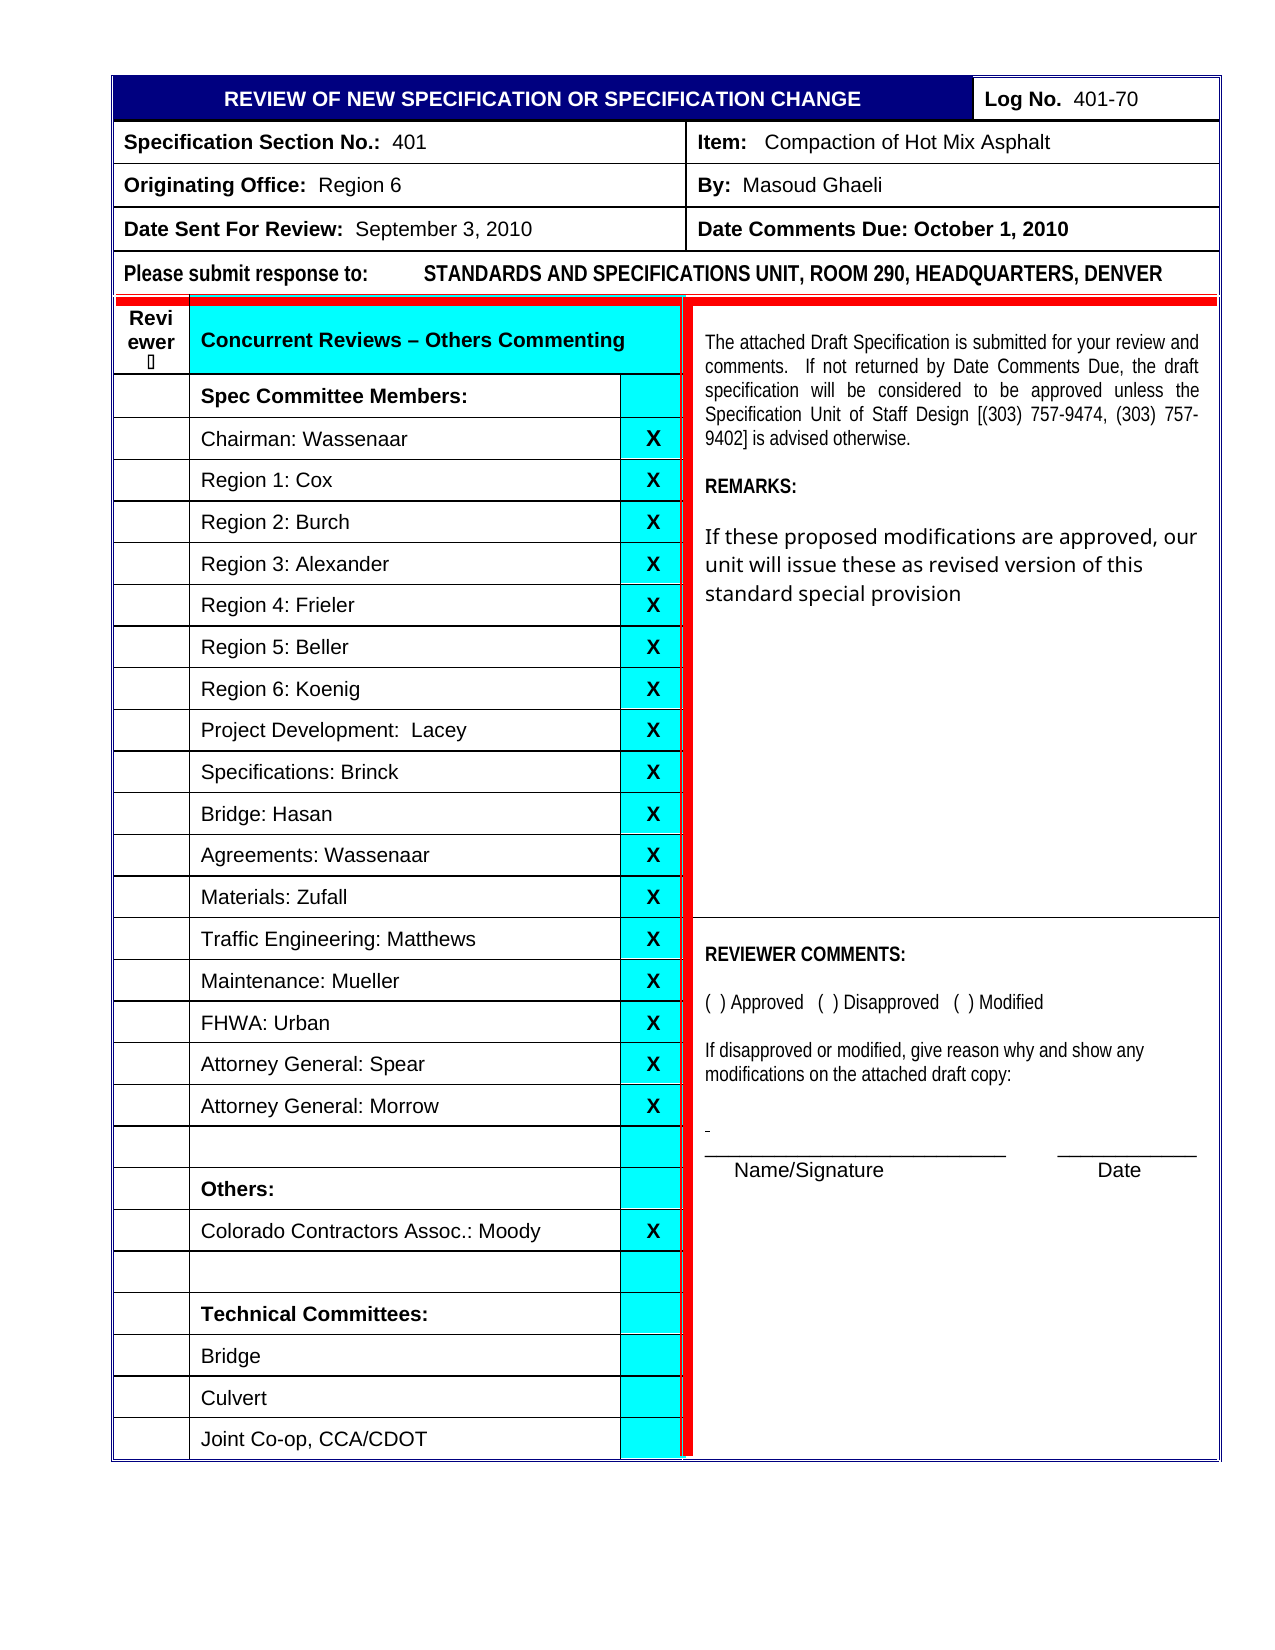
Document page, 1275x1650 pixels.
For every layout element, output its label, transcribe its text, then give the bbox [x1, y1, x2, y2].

table_cell Culvert [190, 1377, 620, 1417]
table_cell [621, 1168, 680, 1208]
table_header Log No. 401-70 [974, 78, 1219, 119]
table_cell Bridge: Hasan [190, 793, 620, 833]
table_cell REVIEWER COMMENTS: ( ) Approved ( ) Disapproved ( ) Modified If disapproved or modified, give reason why and show any modifications on the attached draft copy: __________________________ ____________ Name/Signature Date [686, 918, 1219, 1458]
table_cell X [621, 627, 680, 667]
table_cell [114, 918, 189, 958]
table_cell [114, 1377, 189, 1417]
table_cell Agreements: Wassenaar [190, 835, 620, 875]
table_cell [114, 793, 189, 833]
table_cell [621, 1377, 680, 1417]
table_cell [114, 1418, 189, 1458]
table_cell [114, 710, 189, 750]
table_cell X [621, 793, 680, 833]
table_cell Spec Committee Members: [190, 375, 620, 417]
table_cell X [621, 752, 680, 792]
table_cell X [621, 877, 680, 917]
table_cell X [621, 668, 680, 708]
table_cell [621, 1252, 680, 1292]
table_cell [114, 1043, 189, 1083]
table_cell Region 6: Koenig [190, 668, 620, 708]
table_cell Others: [190, 1168, 620, 1208]
table_cell Please submit response to: STANDARDS AND SPECIFICATIONS UNIT, ROOM 290, HEADQUARTERS, DENVER [114, 252, 1219, 294]
table_cell Reviewer [113, 294, 189, 373]
table_cell Region 2: Burch [190, 502, 620, 542]
table_cell Date Comments Due: October 1, 2010 [687, 208, 1219, 250]
table_cell X [621, 460, 680, 500]
table_cell X [621, 918, 680, 958]
table_cell [114, 543, 189, 583]
table_cell [114, 1002, 189, 1042]
table_cell Concurrent Reviews – Others Commenting [190, 306, 680, 373]
table_cell Region 3: Alexander [190, 543, 620, 583]
table_cell [621, 1127, 680, 1167]
table_cell Attorney General: Morrow [190, 1085, 620, 1125]
table_cell [114, 1210, 189, 1250]
table_cell Attorney General: Spear [190, 1043, 620, 1083]
table_cell X [621, 1210, 680, 1250]
table_cell [621, 1335, 680, 1375]
table_cell [114, 668, 189, 708]
table_cell [114, 1127, 189, 1167]
table_cell Originating Office: Region 6 [114, 164, 685, 206]
table_cell [621, 1293, 680, 1333]
table_cell X [621, 1085, 680, 1125]
table_cell [114, 627, 189, 667]
table_cell [114, 960, 189, 1000]
table_cell [114, 460, 189, 500]
table_cell X [621, 585, 680, 625]
table_cell Region 1: Cox [190, 460, 620, 500]
table_cell [114, 877, 189, 917]
table_cell [114, 835, 189, 875]
table_cell X [621, 1002, 680, 1042]
table_cell Maintenance: Mueller [190, 960, 620, 1000]
table_cell Traffic Engineering: Matthews [190, 918, 620, 958]
table_cell [114, 1085, 189, 1125]
table_cell Materials: Zufall [190, 877, 620, 917]
table_cell [621, 1418, 686, 1458]
table_cell [114, 585, 189, 625]
table_cell [114, 752, 189, 792]
table_cell Specification Section No.: 401 [114, 122, 685, 162]
table_cell [621, 375, 680, 417]
table_cell Contractors Assoc.: Moody [190, 1210, 620, 1250]
table_cell [114, 502, 189, 542]
table_cell X [621, 1043, 680, 1083]
table_cell Date Sent For Review: September 3, 2010 [114, 208, 685, 250]
table_cell Project Development: Lacey [190, 710, 620, 750]
table_cell X [621, 502, 680, 542]
table_cell [114, 418, 189, 458]
table_cell [114, 1293, 189, 1333]
table_cell Region 5: Beller [190, 627, 620, 667]
table_cell [114, 1335, 189, 1375]
table_header REVIEW OF NEW SPECIFICATION OR SPECIFICATION CHANGE [114, 78, 972, 119]
table_cell Item: Compaction of Hot Mix Asphalt [687, 122, 1219, 162]
table_cell X [621, 543, 680, 583]
table_cell [190, 1127, 620, 1167]
table_cell X [621, 960, 680, 1000]
table_cell [114, 375, 189, 417]
table_cell X [621, 710, 680, 750]
table_cell Region 4: Frieler [190, 585, 620, 625]
table_cell X [621, 835, 680, 875]
table_cell [114, 1252, 189, 1292]
table_cell FHWA: Urban [190, 1002, 620, 1042]
table_cell Specifications: Brinck [190, 752, 620, 792]
table_cell [190, 1252, 620, 1292]
table_cell [114, 1168, 189, 1208]
table_cell The attached Draft Specification is submitted for your review and comments. If not returned by Date Comments Due, the draft specification will be considered to be approved unless the Specification Unit of Staff Design [(303) 757-9474, (303) 757-9402] is advised otherwise. REMARKS: If these proposed modifications are approved, our unit will issue these as revised version of this standard special provision [686, 294, 1221, 917]
table_cell Technical Committees: [190, 1293, 620, 1333]
table_cell Bridge [190, 1335, 620, 1375]
table_cell Chairman: Wassenaar [190, 418, 620, 458]
table_cell Joint Co-op, CCA/CDOT [190, 1418, 620, 1458]
table_cell X [621, 418, 680, 458]
table_cell By: Masoud Ghaeli [687, 164, 1219, 206]
